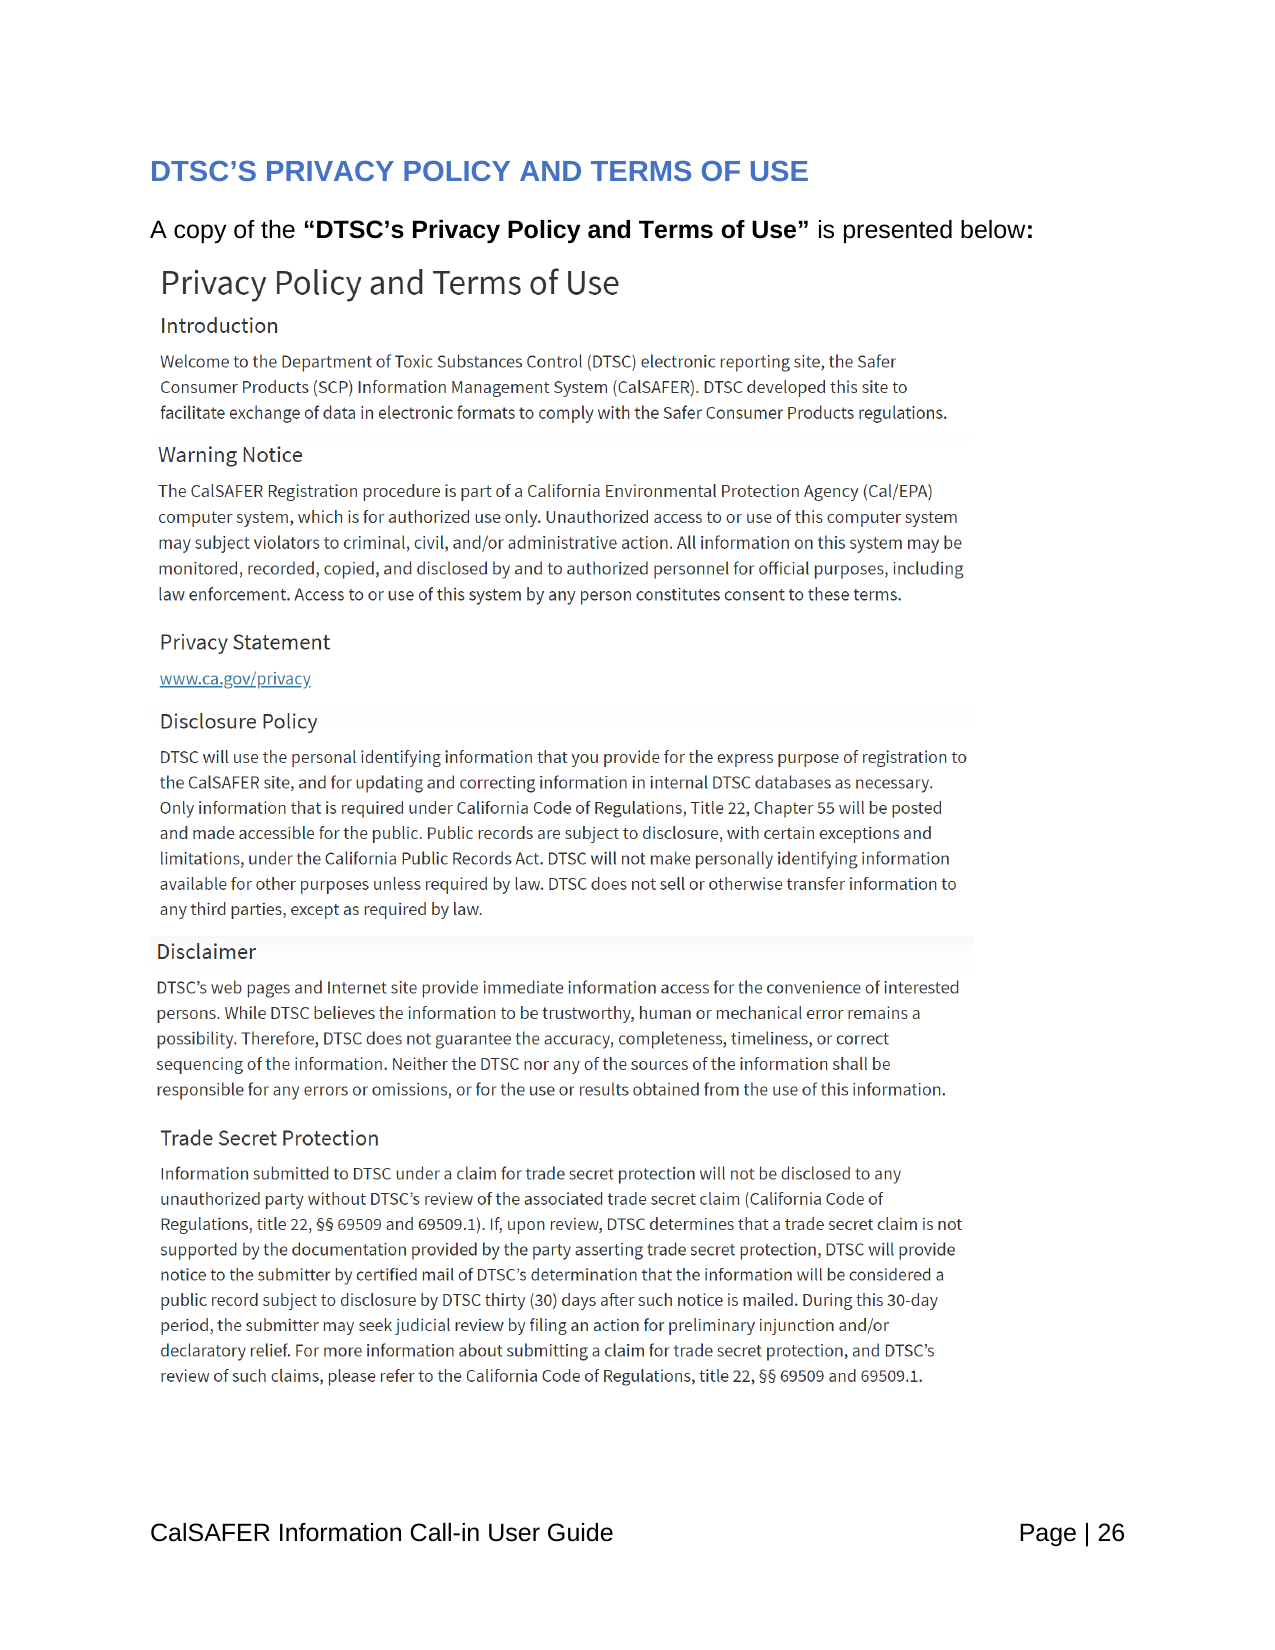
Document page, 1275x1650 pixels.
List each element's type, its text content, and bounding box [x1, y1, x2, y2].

subtitle DTSC’s Privacy Policy and Terms Of Use [150, 154, 1125, 188]
picture [150, 436, 973, 619]
picture [150, 1122, 972, 1391]
picture [150, 626, 976, 701]
picture [150, 707, 974, 929]
text A copy of the “DTSC’s Privacy Policy and Terms of Use” is presented below: [150, 215, 1125, 244]
picture [150, 263, 976, 435]
picture [150, 936, 973, 1115]
